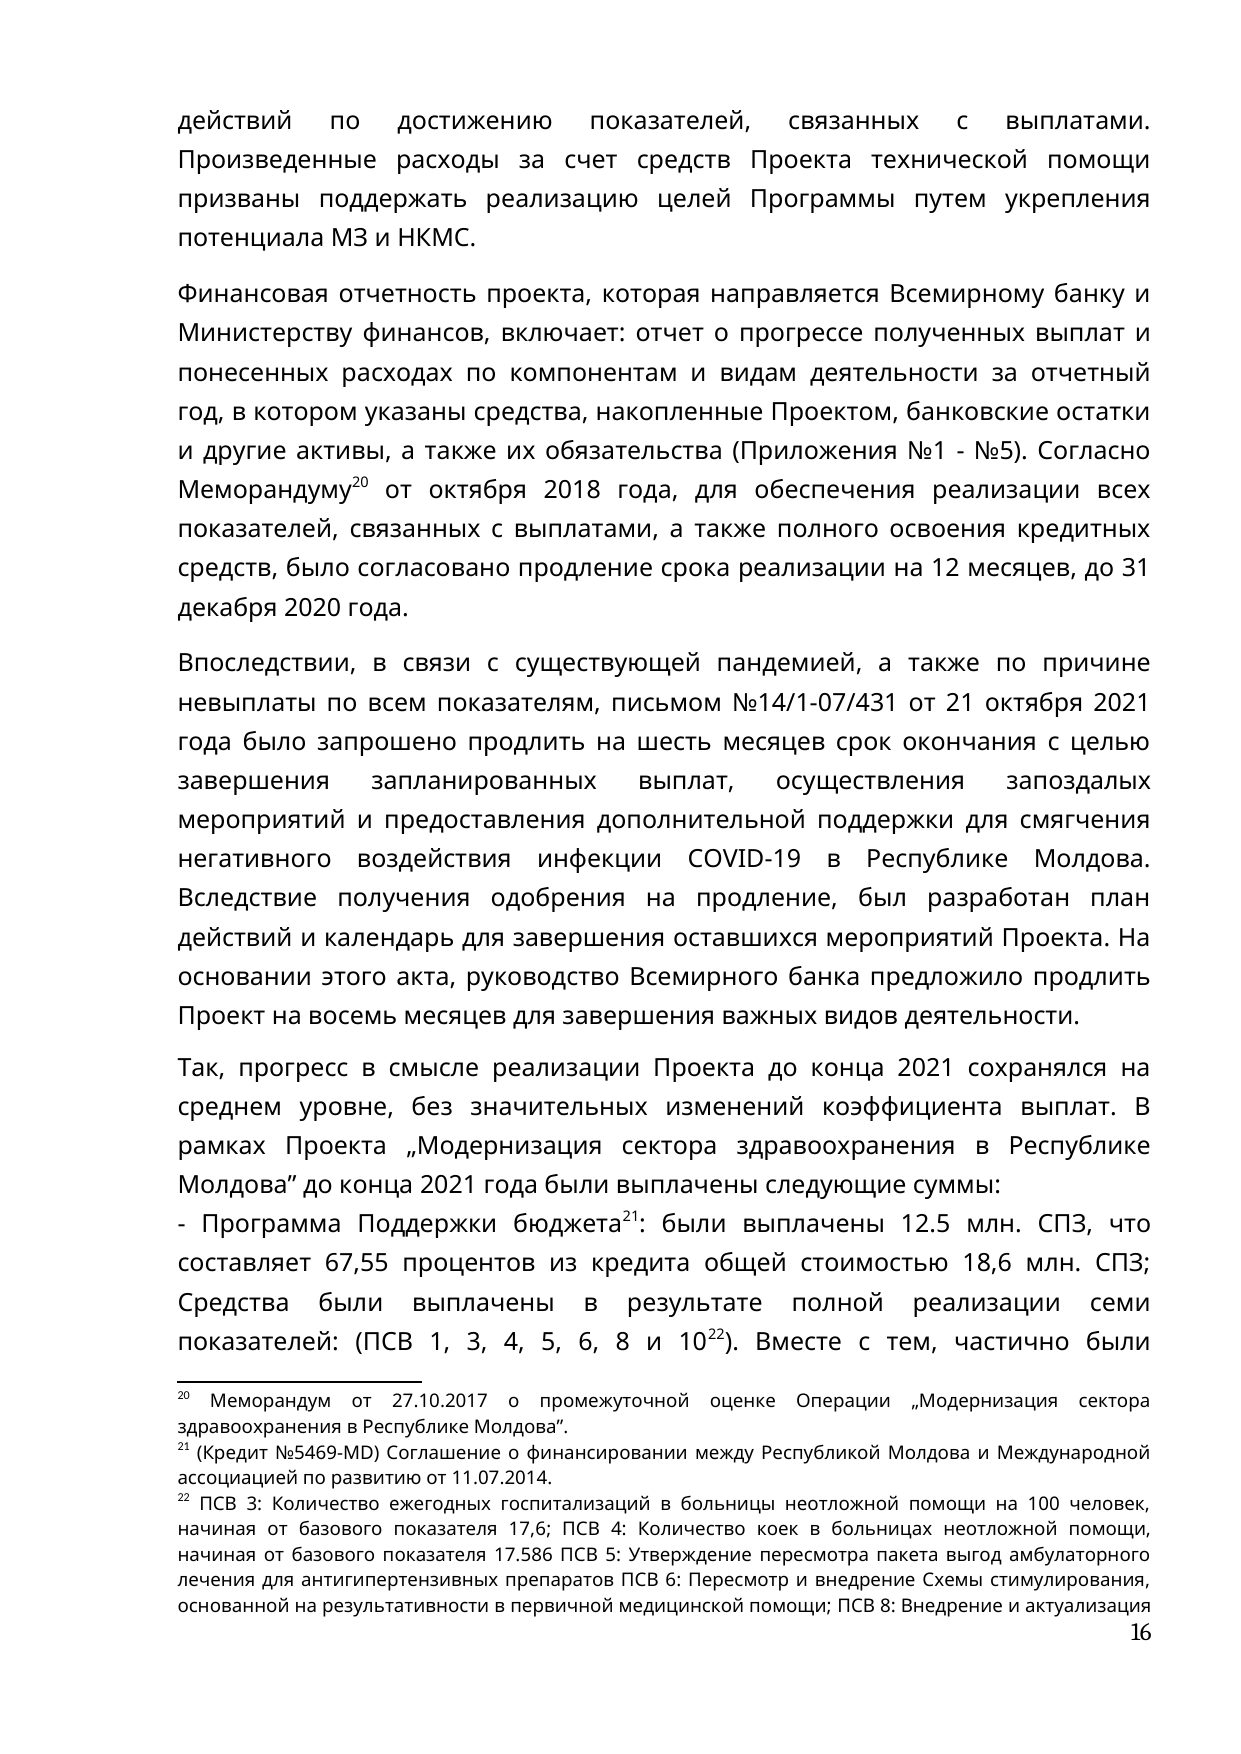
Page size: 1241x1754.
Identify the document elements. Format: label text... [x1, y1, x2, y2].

text Впоследствии, в связи с существующей пандемией, а также по причине невыплаты по всем показателям, письмом №14/1-07/431 от 21 октября 2021 года было запрошено продлить на шесть месяцев срок окончания с целью завершения запланированных выплат, осуществления запоздалых мероприятий и предоставления дополнительной поддержки для смягчения негативного воздействия инфекции COVID-19 в Республике Молдова. Вследствие получения одобрения на продление, был разработан план действий и календарь для завершения оставшихся мероприятий Проекта. На основании этого акта, руководство Всемирного банка предложило продлить Проект на восемь месяцев для завершения важных видов деятельности. [177, 645, 1152, 1032]
text Финансовая отчетность проекта, которая направляется Всемирному банку и Министерству финансов, включает: отчет о прогрессе полученных выплат и понесенных расходах по компонентам и видам деятельности за отчетный год, в котором указаны средства, накопленные Проектом, банковские остатки и другие активы, а также их обязательства (Приложения №1 - №5). Согласно Меморандуму от октября 2018 года, для обеспечения реализации всех показателей, связанных с выплатами, а также полного освоения кредитных средств, было согласовано продление срока реализации на 12 месяцев, до 31 декабря 2020 года. [177, 276, 1152, 623]
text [177, 103, 1152, 254]
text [177, 1206, 1152, 1357]
text Так, прогресс в смысле реализации Проекта до конца 2021 сохранялся на среднем уровне, без значительных изменений коэффициента выплат. В рамках Проекта „Модернизация сектора здравоохранения в Республике Молдова” до конца 2021 года были выплачены следующие суммы: [177, 1049, 1152, 1201]
